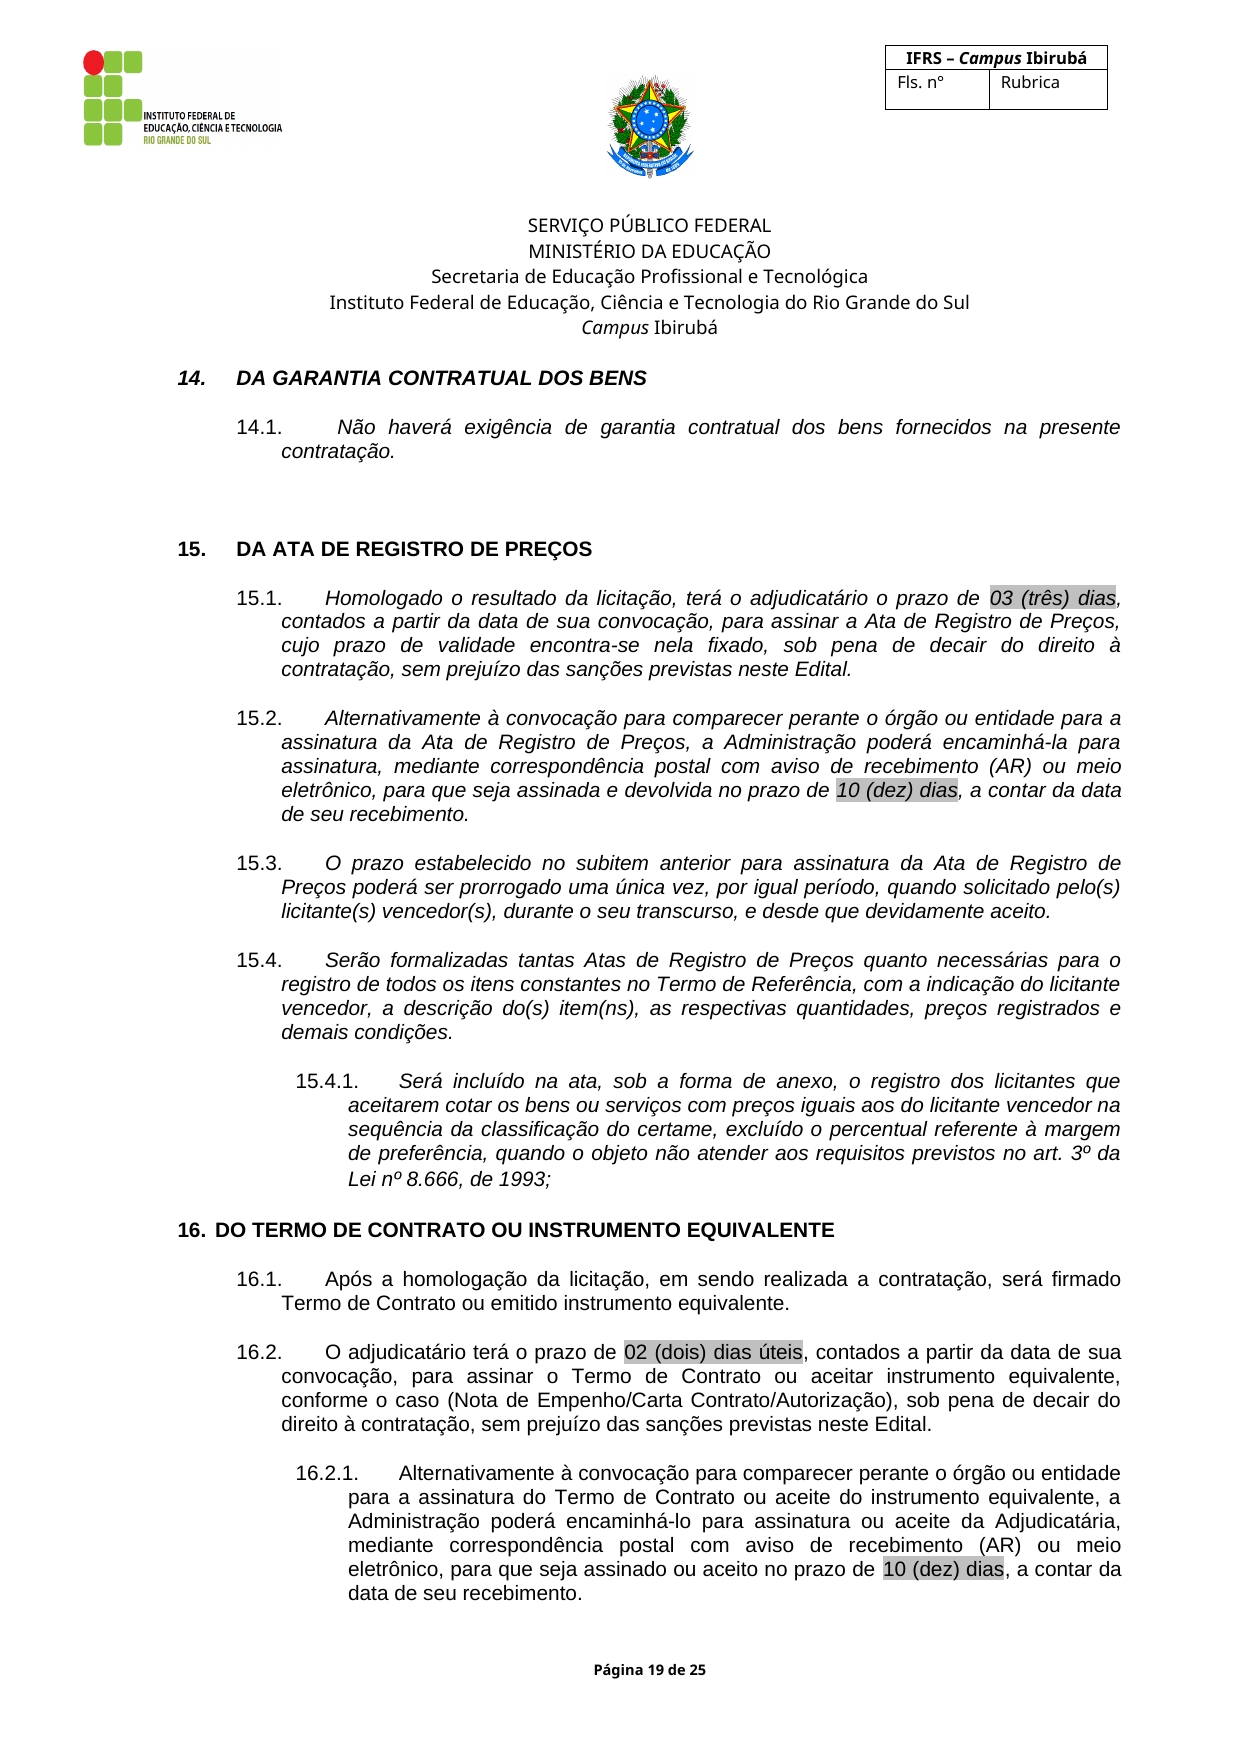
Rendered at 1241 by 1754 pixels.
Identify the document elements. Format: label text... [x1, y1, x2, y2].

picture [82, 43, 283, 149]
text DA GARANTIA CONTRATUAL DOS BENS [177, 366, 1122, 389]
list Alternativamente à convocação para comparecer perante o órgão ou entidade para a assinatura do Termo de Contrato ou aceite do instrumento equivalente, a Administração poderá encaminhá-lo para assinatura ou aceite da Adjudicatária, mediante correspondência postal com aviso de recebimento (AR) ou meio eletrônico, para que seja assinado ou aceito no prazo de 10 (dez) dias, a contar da data de seu recebimento. [295, 1461, 1122, 1604]
text DA ATA DE REGISTRO DE PREÇOS [177, 536, 1122, 560]
list O prazo estabelecido no subitem anterior para assinatura da Ata de Registro de Preços poderá ser prorrogado uma única vez, por igual período, quando solicitado pelo(s) licitante(s) vencedor(s), durante o seu transcurso, e desde que devidamente aceito. [236, 851, 1122, 923]
text DO TERMO DE CONTRATO OU INSTRUMENTO EQUIVALENTE [177, 1218, 1122, 1242]
list Homologado o resultado da licitação, terá o adjudicatário o prazo de 03 (três) dias, contados a partir da data de sua convocação, para assinar a Ata de Registro de Preços, cujo prazo de validade encontra-se nela fixado, sob pena de decair do direito à contratação, sem prejuízo das sanções previstas neste Edital. [236, 585, 1122, 681]
list Alternativamente à convocação para comparecer perante o órgão ou entidade para a assinatura da Ata de Registro de Preços, a Administração poderá encaminhá-la para assinatura, mediante correspondência postal com aviso de recebimento (AR) ou meio eletrônico, para que seja assinada e devolvida no prazo de 10 (dez) dias, a contar da data de seu recebimento. [236, 706, 1122, 826]
list Será incluído na ata, sob a forma de anexo, o registro dos licitantes que aceitarem cotar os bens ou serviços com preços iguais aos do licitante vencedor na sequência da classificação do certame, excluído o percentual referente à margem de preferência, quando o objeto não atender aos requisitos previstos no art. 3º da Lei nº 8.666, de 1993; [295, 1069, 1122, 1193]
list Serão formalizadas tantas Atas de Registro de Preços quanto necessárias para o registro de todos os itens constantes no Termo de Referência, com a indicação do licitante vencedor, a descrição do(s) item(ns), as respectivas quantidades, preços registrados e demais condições. [236, 948, 1122, 1044]
list O adjudicatário terá o prazo de 02 (dois) dias úteis, contados a partir da data de sua convocação, para assinar o Termo de Contrato ou aceitar instrumento equivalente, conforme o caso (Nota de Empenho/Carta Contrato/Autorização), sob pena de decair do direito à contratação, sem prejuízo das sanções previstas neste Edital. [236, 1340, 1122, 1436]
list Não haverá exigência de garantia contratual dos bens fornecidos na presente contratação. [236, 414, 1122, 462]
list Após a homologação da licitação, em sendo realizada a contratação, será firmado Termo de Contrato ou emitido instrumento equivalente. [236, 1267, 1122, 1315]
